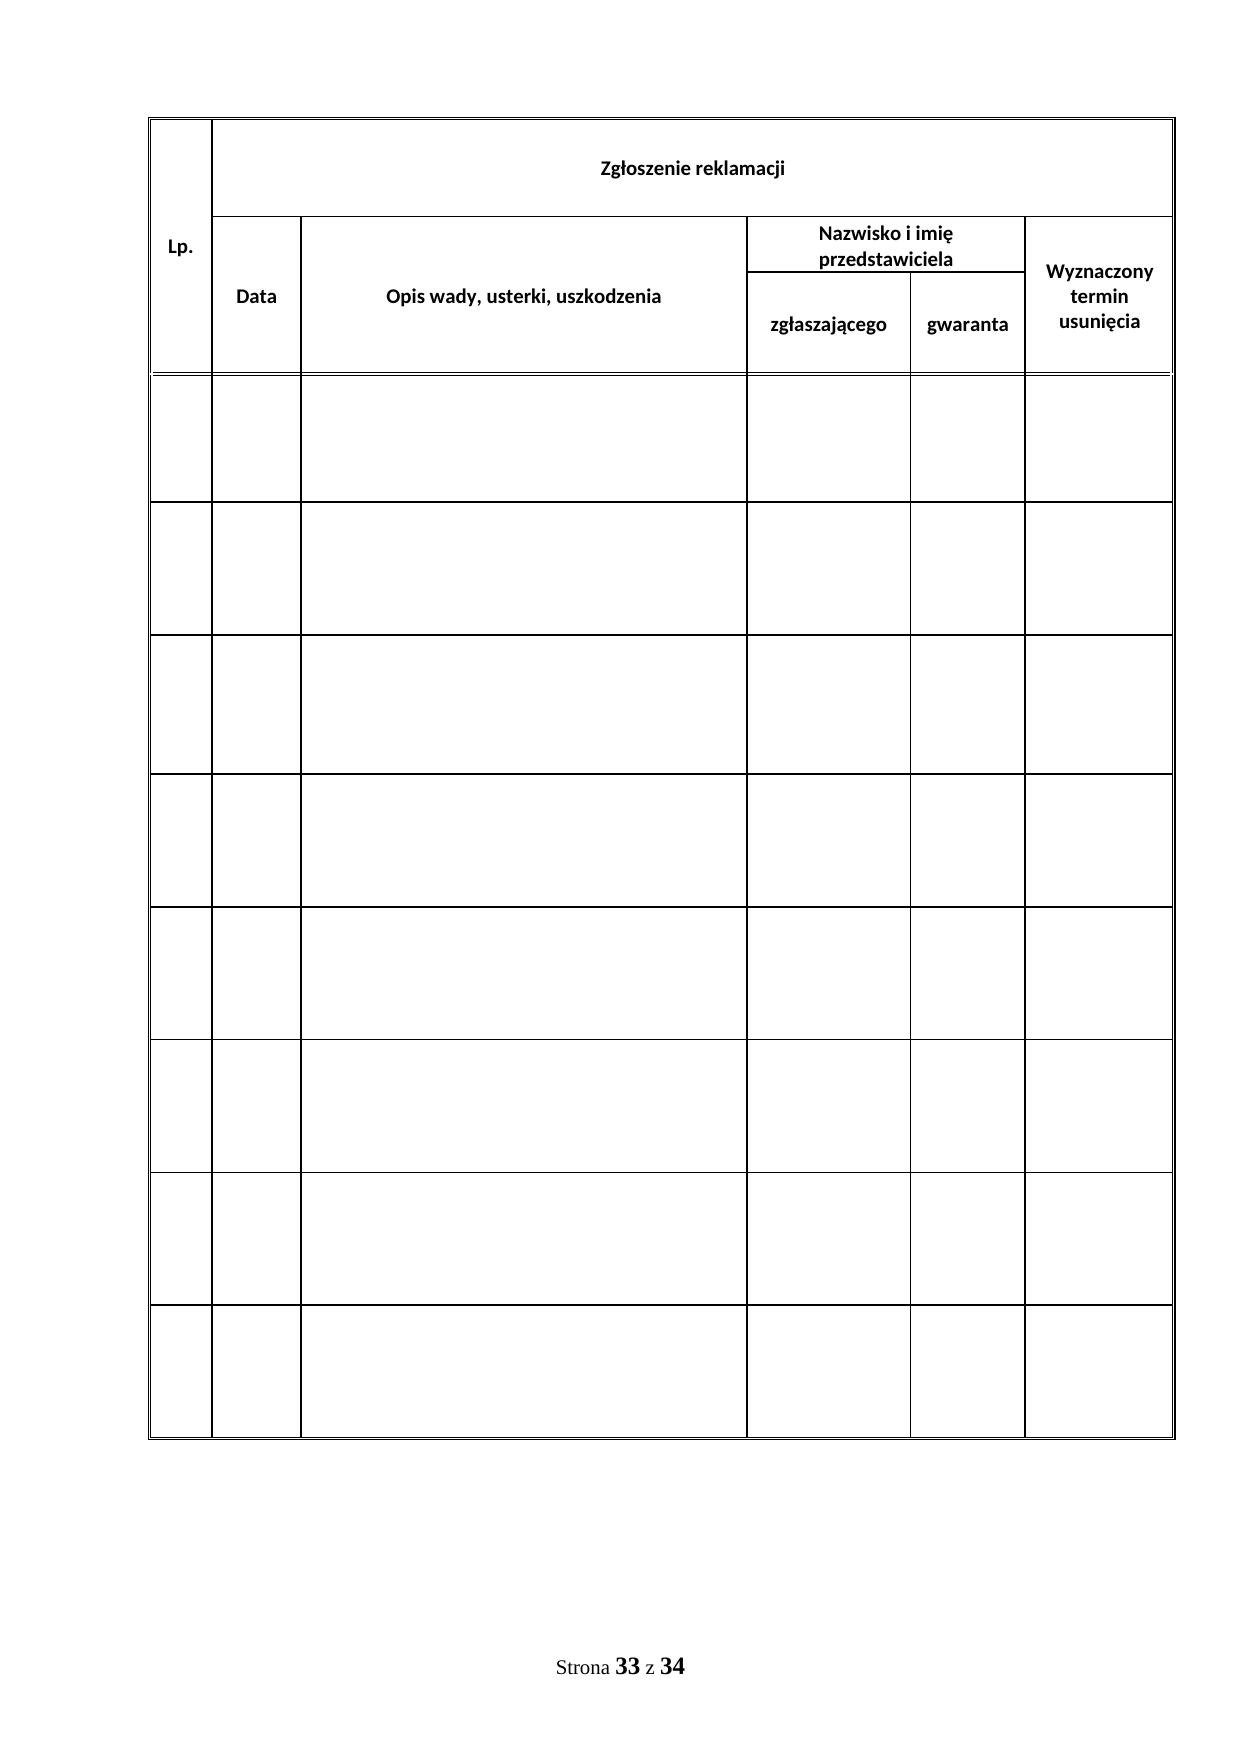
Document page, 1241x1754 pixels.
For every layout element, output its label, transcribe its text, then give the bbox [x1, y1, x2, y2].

table_cell Data [213, 217, 300, 372]
table_cell [302, 1173, 746, 1304]
table_cell [748, 908, 910, 1039]
table_cell [302, 1040, 746, 1172]
table_cell zgłaszającego [748, 273, 910, 372]
table_cell [748, 636, 910, 773]
table_cell [302, 775, 746, 906]
table_cell [1026, 503, 1172, 634]
table_cell [911, 376, 1024, 501]
table_cell [213, 636, 300, 773]
table_cell [213, 503, 300, 634]
table_cell [302, 1306, 746, 1437]
table_cell [911, 1173, 1024, 1304]
table_cell gwaranta [911, 273, 1024, 372]
table_cell [748, 1306, 910, 1437]
table_cell [151, 908, 211, 1039]
table_cell [302, 503, 746, 634]
table_cell Wyznaczony termin usunięcia [1026, 217, 1172, 372]
table_cell [911, 503, 1024, 634]
table_cell [748, 376, 910, 501]
table_cell [302, 636, 746, 773]
table_cell [748, 775, 910, 906]
table_cell [1026, 1040, 1172, 1172]
table_cell [151, 1040, 211, 1172]
table_cell [213, 1306, 300, 1437]
table_cell [213, 1040, 300, 1172]
table_cell [213, 775, 300, 906]
table_cell [151, 503, 211, 634]
table_cell [1026, 775, 1172, 906]
table_cell [911, 908, 1024, 1039]
table_cell [1026, 636, 1172, 773]
table_cell [213, 1173, 300, 1304]
table_header Zgłoszenie reklamacji [213, 120, 1172, 216]
table_cell [1026, 1306, 1172, 1437]
table_cell [213, 376, 300, 501]
table_cell [748, 503, 910, 634]
table_cell [302, 908, 746, 1039]
table_cell [149, 372, 211, 501]
table_cell [1026, 908, 1172, 1039]
table_cell Opis wady, usterki, uszkodzenia [302, 217, 746, 372]
table_cell [911, 775, 1024, 906]
table_cell [151, 775, 211, 906]
table_cell [151, 1173, 211, 1304]
table_cell [302, 376, 746, 501]
table_cell [1026, 372, 1174, 501]
table_cell [1026, 1173, 1172, 1304]
table_cell [748, 1040, 910, 1172]
table_cell Nazwisko i imię przedstawiciela [748, 217, 1024, 271]
table_header Lp. [151, 120, 211, 372]
table_cell [911, 636, 1024, 773]
table_cell [151, 1306, 211, 1437]
table_cell [911, 1040, 1024, 1172]
table_cell [748, 1173, 910, 1304]
table_cell [151, 636, 211, 773]
table_cell [911, 1306, 1024, 1437]
table_cell [213, 908, 300, 1039]
